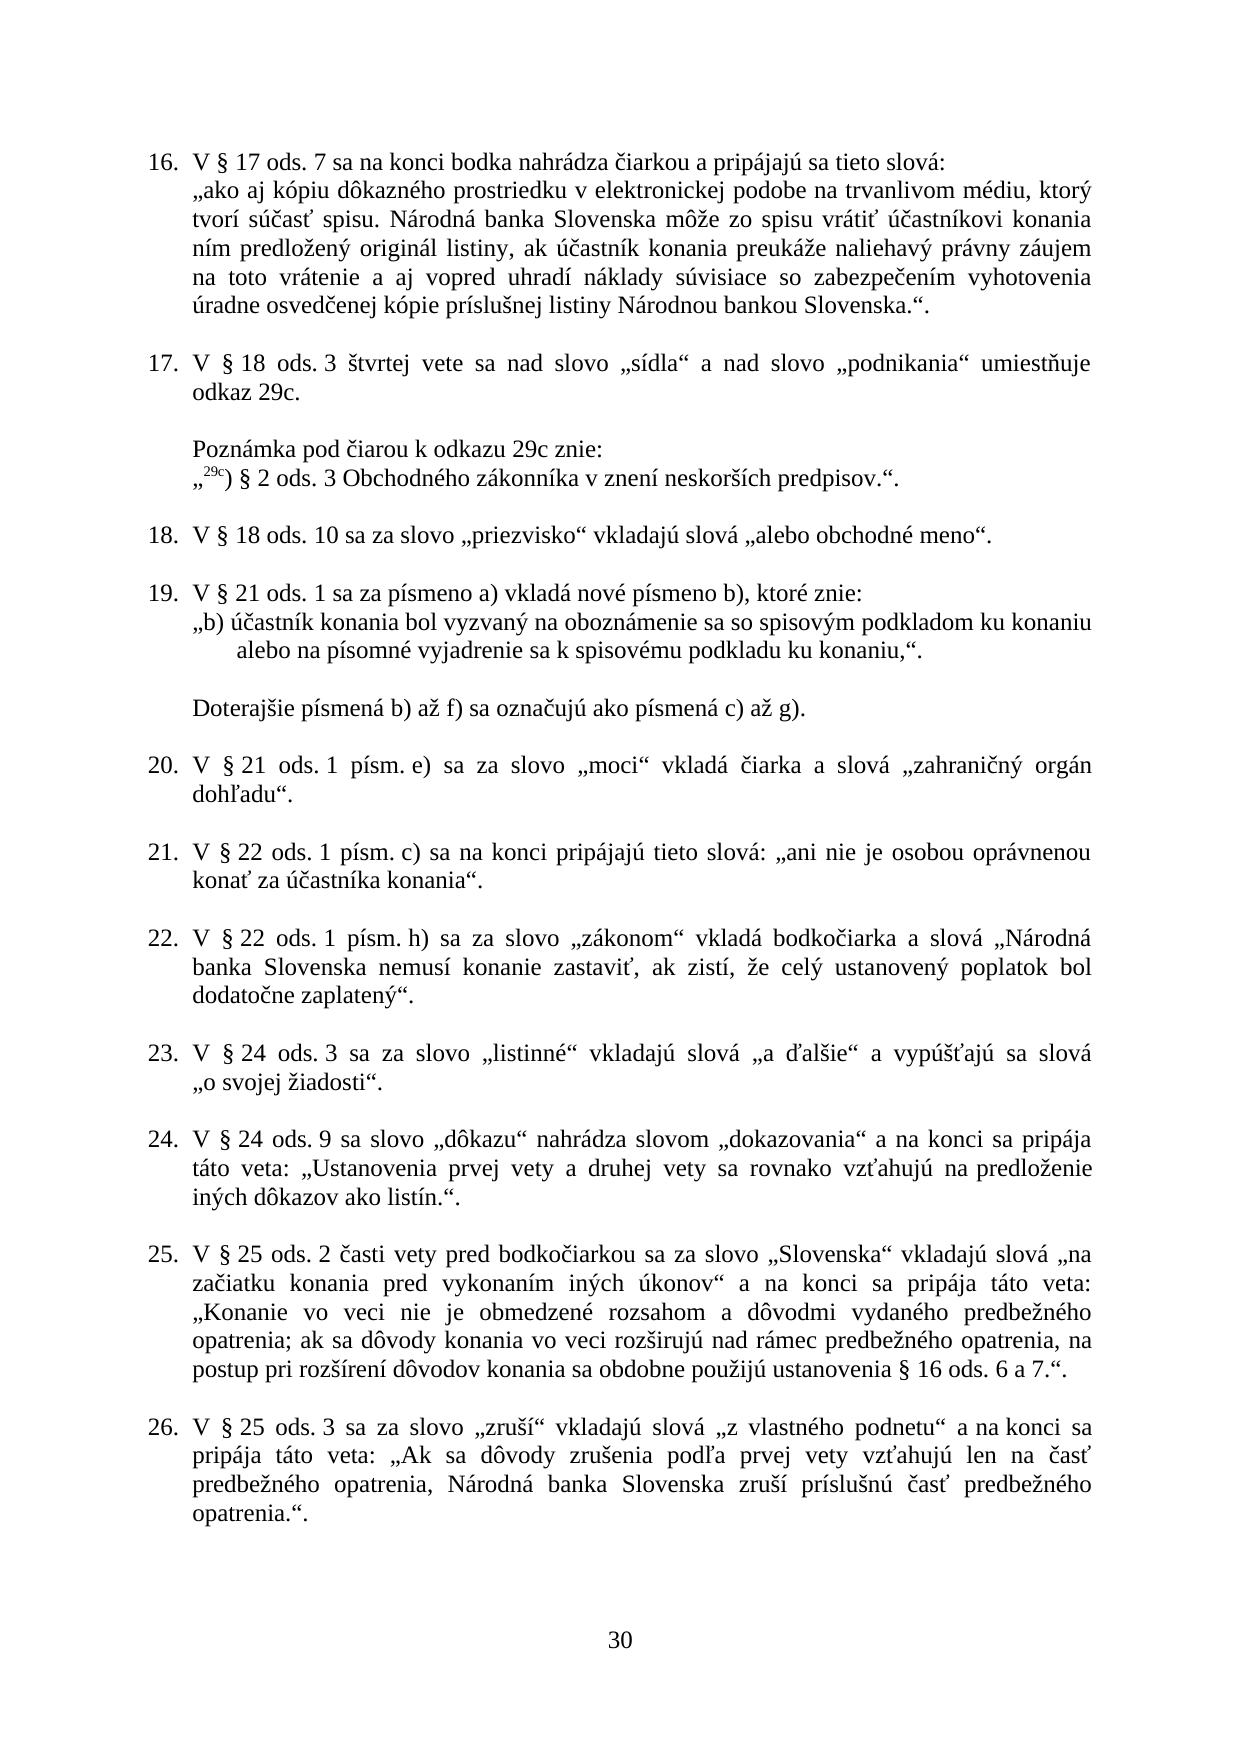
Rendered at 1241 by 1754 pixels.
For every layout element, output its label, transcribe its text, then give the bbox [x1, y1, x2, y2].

text Poznámka pod čiarou k odkazu 29c znie: [192, 434, 1092, 463]
text „b) účastník konania bol vyzvaný na oboznámenie sa so spisovým podkladom ku konaniu alebo na písomné vyjadrenie sa k spisovému podkladu ku konaniu,“. [192, 607, 1092, 664]
text 19. V § 21 ods. 1 sa za písmeno a) vkladá nové písmeno b), ktoré znie: [148, 578, 1092, 607]
text 21. V § 22 ods. 1 písm. c) sa na konci pripájajú tieto slová: „ani nie je osobou oprávnenou konať za účastníka konania“. [148, 837, 1092, 894]
text 25. V § 25 ods. 2 časti vety pred bodkočiarkou sa za slovo „Slovenska“ vkladajú slová „na začiatku konania pred vykonaním iných úkonov“ a na konci sa pripája táto veta: „Konanie vo veci nie je obmedzené rozsahom a dôvodmi vydaného predbežného opatrenia; ak sa dôvody konania vo veci rozširujú nad rámec predbežného opatrenia, na postup pri rozšírení dôvodov konania sa obdobne použijú ustanovenia § 16 ods. 6 a 7.“. [148, 1239, 1092, 1383]
text „ako aj kópiu dôkazného prostriedku v elektronickej podobe na trvanlivom médiu, ktorý tvorí súčasť spisu. Národná banka Slovenska môže zo spisu vrátiť účastníkovi konania ním predložený originál listiny, ak účastník konania preukáže naliehavý právny záujem na toto vrátenie a aj vopred uhradí náklady súvisiace so zabezpečením vyhotovenia úradne osvedčenej kópie príslušnej listiny Národnou bankou Slovenska.“. [192, 176, 1092, 319]
text 26. V § 25 ods. 3 sa za slovo „zruší“ vkladajú slová „z vlastného podnetu“ a na konci sa pripája táto veta: „Ak sa dôvody zrušenia podľa prvej vety vzťahujú len na časť predbežného opatrenia, Národná banka Slovenska zruší príslušnú časť predbežného opatrenia.“. [148, 1412, 1092, 1527]
text 22. V § 22 ods. 1 písm. h) sa za slovo „zákonom“ vkladá bodkočiarka a slová „Národná banka Slovenska nemusí konanie zastaviť, ak zistí, že celý ustanovený poplatok bol dodatočne zaplatený“. [148, 923, 1092, 1009]
text 18. V § 18 ods. 10 sa za slovo „priezvisko“ vkladajú slová „alebo obchodné meno“. [148, 521, 1092, 549]
text „29c) § 2 ods. 3 Obchodného zákonníka v znení neskorších predpisov.“. [192, 463, 1092, 492]
text 24. V § 24 ods. 9 sa slovo „dôkazu“ nahrádza slovom „dokazovania“ a na konci sa pripája táto veta: „Ustanovenia prvej vety a druhej vety sa rovnako vzťahujú na predloženie iných dôkazov ako listín.“. [148, 1124, 1092, 1211]
text 16. V § 17 ods. 7 sa na konci bodka nahrádza čiarkou a pripájajú sa tieto slová: [148, 147, 1092, 176]
text 17. V § 18 ods. 3 štvrtej vete sa nad slovo „sídla“ a nad slovo „podnikania“ umiestňuje odkaz 29c. [148, 348, 1092, 406]
text 23. V § 24 ods. 3 sa za slovo „listinné“ vkladajú slová „a ďalšie“ a vypúšťajú sa slová „o svojej žiadosti“. [148, 1038, 1092, 1096]
text Doterajšie písmená b) až f) sa označujú ako písmená c) až g). [192, 693, 1092, 722]
text 20. V § 21 ods. 1 písm. e) sa za slovo „moci“ vkladá čiarka a slová „zahraničný orgán dohľadu“. [148, 751, 1092, 808]
